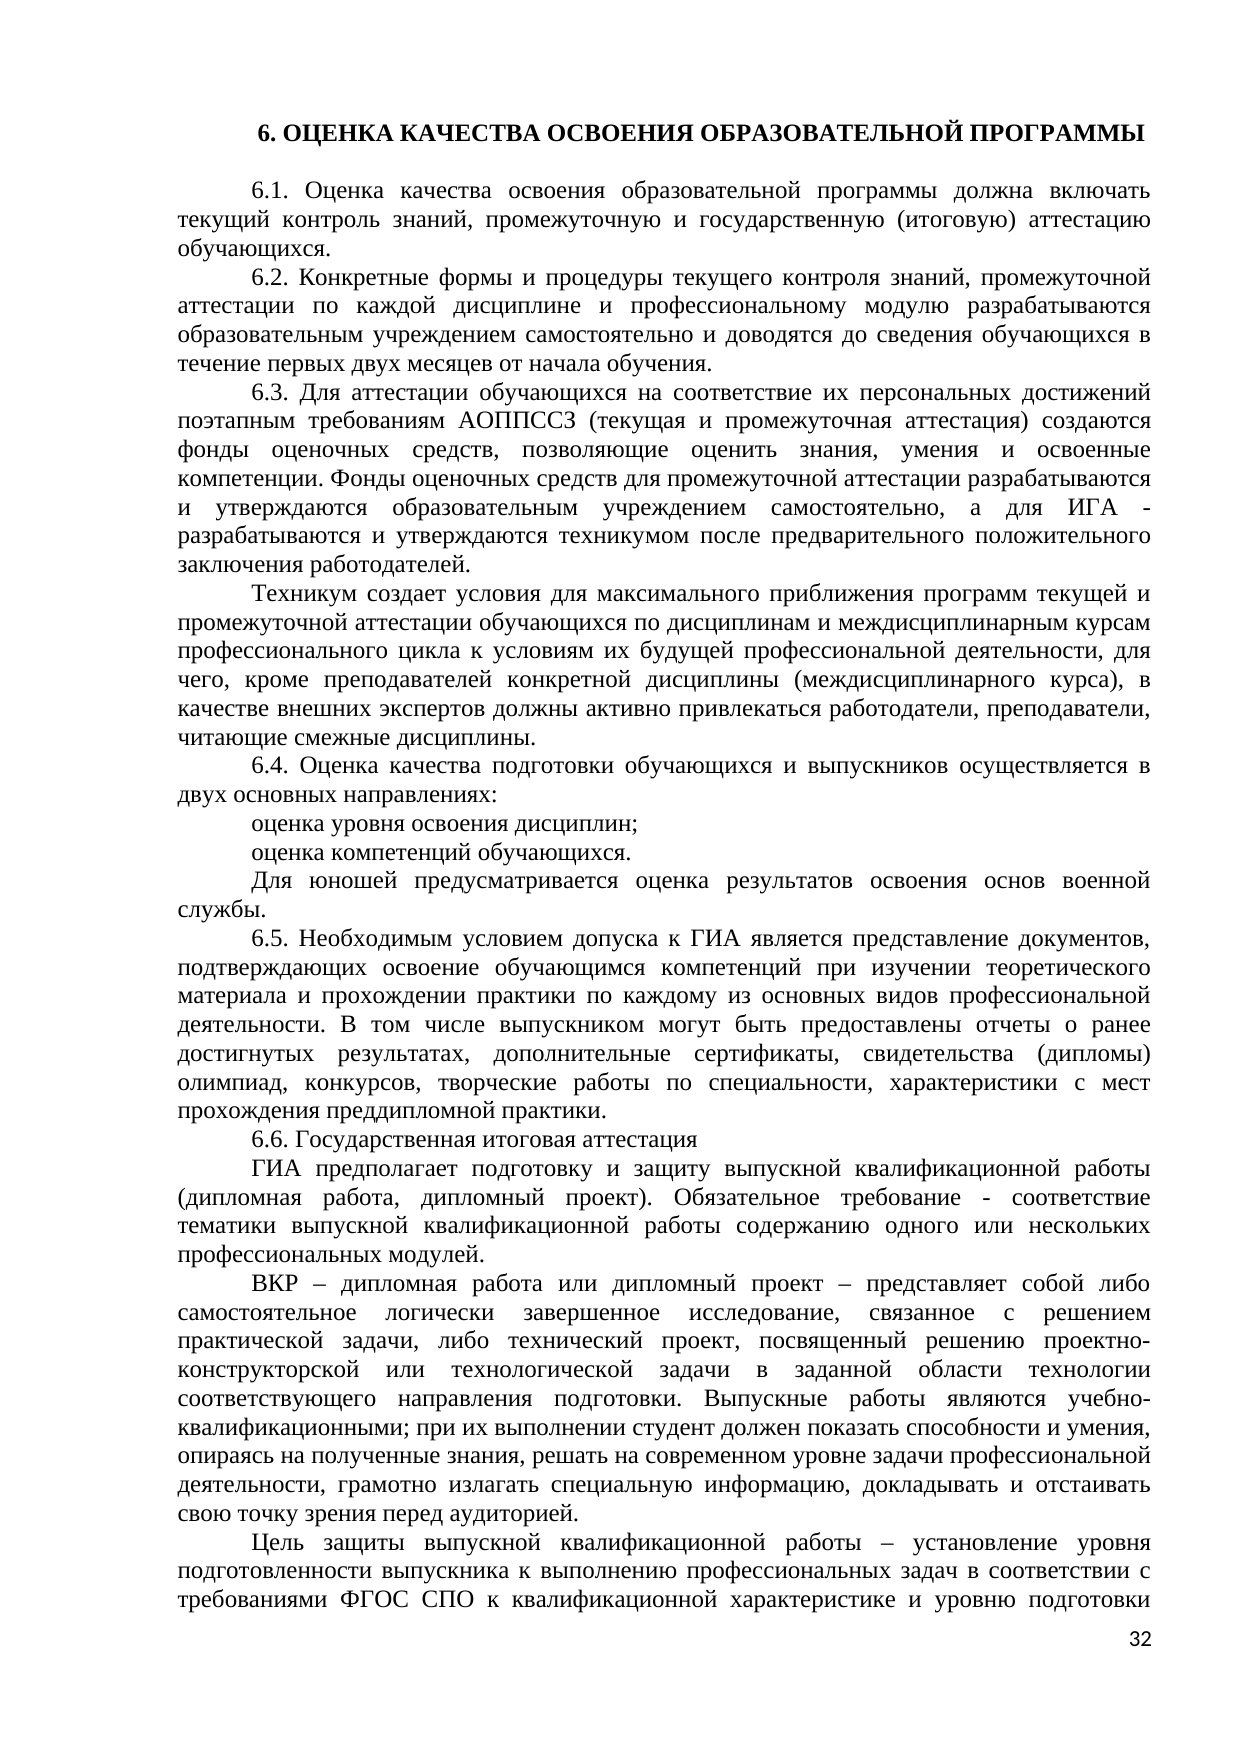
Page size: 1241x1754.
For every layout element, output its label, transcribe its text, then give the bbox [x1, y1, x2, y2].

text 6.2. Конкретные формы и процедуры текущего контроля знаний, промежуточной аттестации по каждой дисциплине и профессиональному модулю разрабатываются образовательным учреждением самостоятельно и доводятся до сведения обучающихся в течение первых двух месяцев от начала обучения. [177, 262, 1152, 377]
text 6.4. Оценка качества подготовки обучающихся и выпускников осуществляется в двух основных направлениях: [177, 751, 1152, 808]
text 6.6. Государственная итоговая аттестация [177, 1124, 1152, 1153]
text 6.1. Оценка качества освоения образовательной программы должна включать текущий контроль знаний, промежуточную и государственную (итоговую) аттестацию обучающихся. [177, 176, 1152, 262]
text 6. ОЦЕНКА КАЧЕСТВА ОСВОЕНИЯ ОБРАЗОВАТЕЛЬНОЙ ПРОГРАММЫ [177, 118, 1152, 147]
text оценка компетенций обучающихся. [177, 837, 1152, 866]
text 6.3. Для аттестации обучающихся на соответствие их персональных достижений поэтапным требованиям АОППССЗ (текущая и промежуточная аттестация) создаются фонды оценочных средств, позволяющие оценить знания, умения и освоенные компетенции. Фонды оценочных средств для промежуточной аттестации разрабатываются и утверждаются образовательным учреждением самостоятельно, а для ИГА - разрабатываются и утверждаются техникумом после предварительного положительного заключения работодателей. [177, 377, 1152, 578]
text Для юношей предусматривается оценка результатов освоения основ военной службы. [177, 866, 1152, 923]
text 6.5. Необходимым условием допуска к ГИА является представление документов, подтверждающих освоение обучающимся компетенций при изучении теоретического материала и прохождении практики по каждому из основных видов профессиональной деятельности. В том числе выпускником могут быть предоставлены отчеты о ранее достигнутых результатах, дополнительные сертификаты, свидетельства (дипломы) олимпиад, конкурсов, творческие работы по специальности, характеристики с мест прохождения преддипломной практики. [177, 923, 1152, 1124]
text оценка уровня освоения дисциплин; [177, 808, 1152, 837]
text ВКР – дипломная работа или дипломный проект – представляет собой либо самостоятельное логически завершенное исследование, связанное с решением практической задачи, либо технический проект, посвященный решению проектно-конструкторской или технологической задачи в заданной области технологии соответствующего направления подготовки. Выпускные работы являются учебно-квалификационными; при их выполнении студент должен показать способности и умения, опираясь на полученные знания, решать на современном уровне задачи профессиональной деятельности, грамотно излагать специальную информацию, докладывать и отстаивать свою точку зрения перед аудиторией. [177, 1268, 1152, 1527]
text Техникум создает условия для максимального приближения программ текущей и промежуточной аттестации обучающихся по дисциплинам и междисциплинарным курсам профессионального цикла к условиям их будущей профессиональной деятельности, для чего, кроме преподавателей конкретной дисциплины (междисциплинарного курса), в качестве внешних экспертов должны активно привлекаться работодатели, преподаватели, читающие смежные дисциплины. [177, 578, 1152, 751]
text ГИА предполагает подготовку и защиту выпускной квалификационной работы (дипломная работа, дипломный проект). Обязательное требование - соответствие тематики выпускной квалификационной работы содержанию одного или нескольких профессиональных модулей. [177, 1153, 1152, 1268]
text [177, 1527, 1152, 1613]
